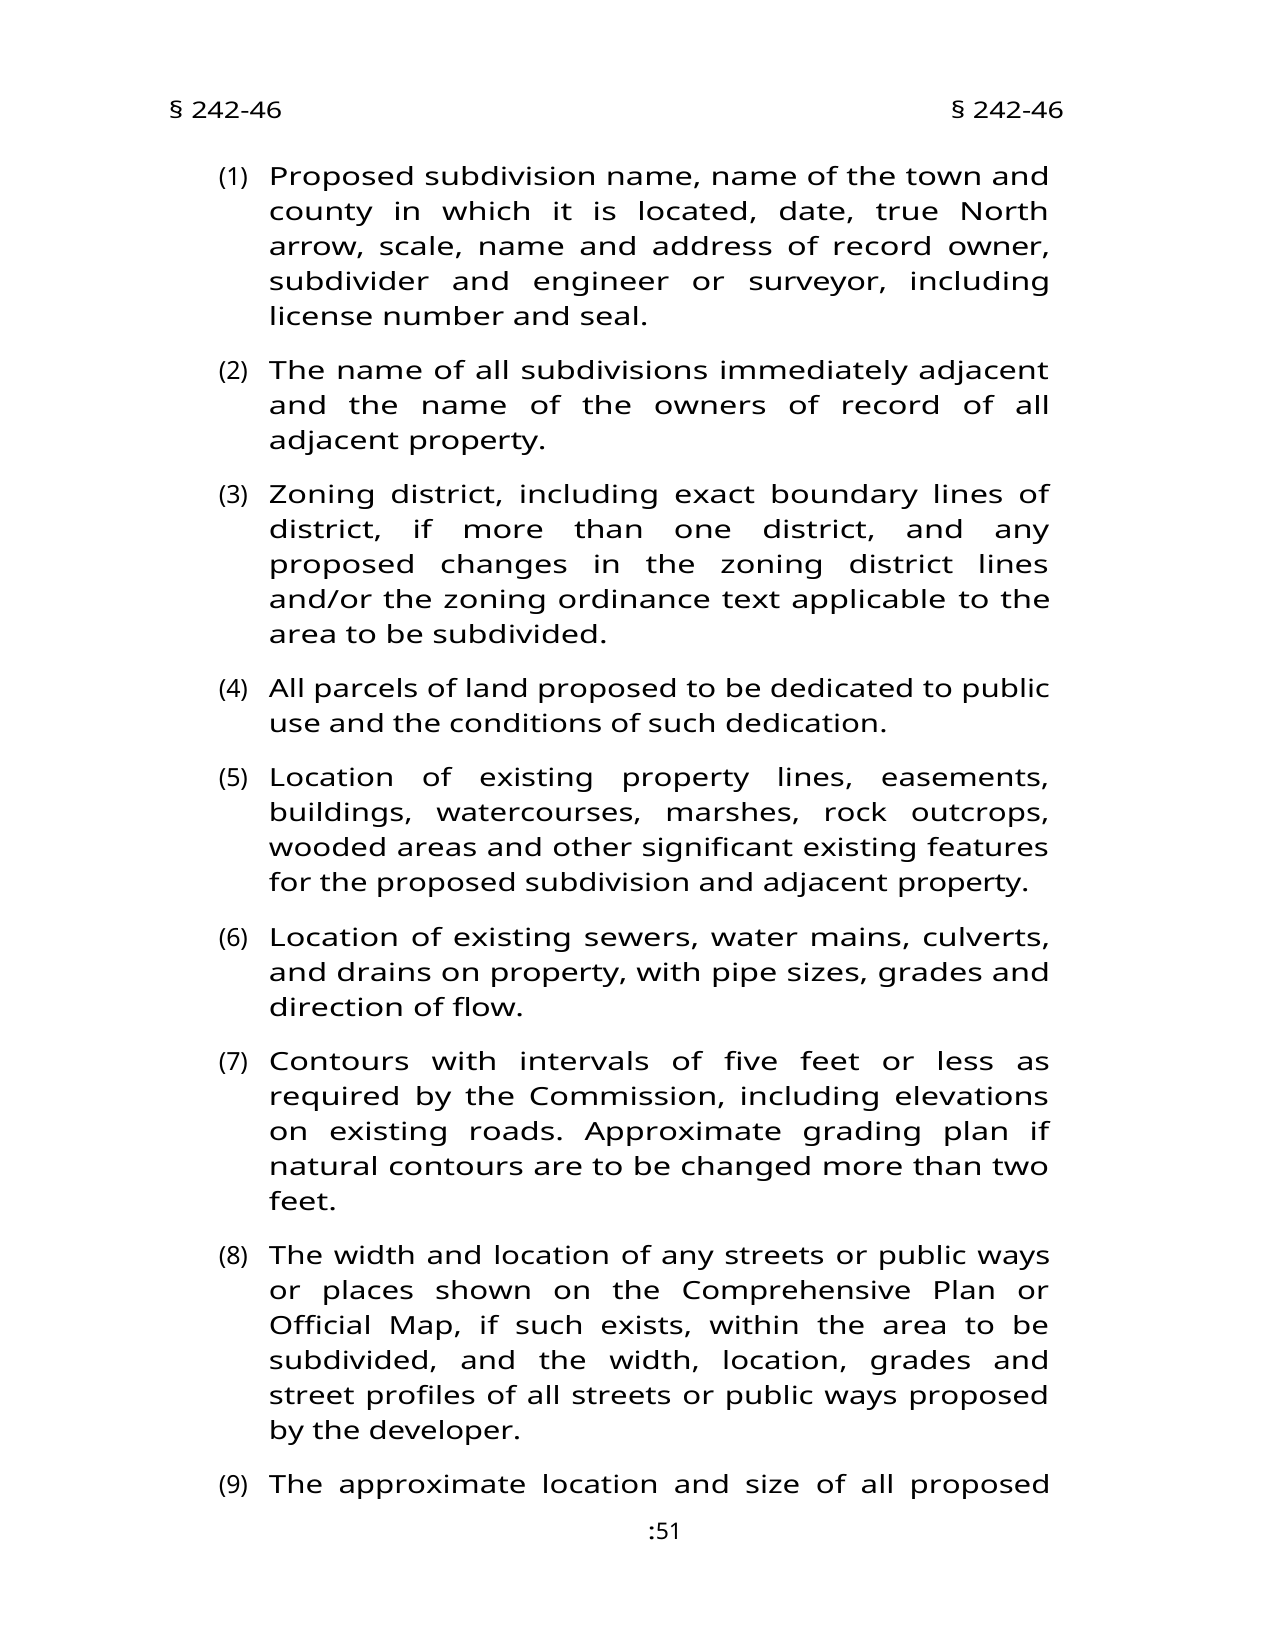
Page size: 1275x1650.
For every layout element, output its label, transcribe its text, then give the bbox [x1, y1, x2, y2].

list Zoning district, including exact boundary lines of district, if more than one district, and any proposed changes in the zoning district lines and/or the zoning ordinance text applicable to the area to be subdivided. [219, 477, 1050, 651]
list The name of all subdivisions immediately adjacent and the name of the owners of record of all adjacent property. [219, 353, 1050, 457]
list Location of existing property lines, easements, buildings, watercourses, marshes, rock outcrops, wooded areas and other significant existing features for the proposed subdivision and adjacent property. [219, 760, 1050, 899]
list Proposed subdivision name, name of the town and county in which it is located, date, true North arrow, scale, name and address of record owner, subdivider and engineer or surveyor, including license number and seal. [219, 158, 1050, 332]
list The width and location of any streets or public ways or places shown on the Comprehensive Plan or Official Map, if such exists, within the area to be subdivided, and the width, location, grades and street profiles of all streets or public ways proposed by the developer. [219, 1238, 1050, 1447]
list All parcels of land proposed to be dedicated to public use and the conditions of such dedication. [219, 671, 1050, 740]
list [219, 1467, 1050, 1501]
list Location of existing sewers, water mains, culverts, and drains on property, with pipe sizes, grades and direction of flow. [219, 919, 1050, 1023]
text § 242-46 § 242-46 [169, 94, 1119, 125]
list Contours with intervals of five feet or less as required by the Commission, including elevations on existing roads. Approximate grading plan if natural contours are to be changed more than two feet. [219, 1043, 1050, 1217]
